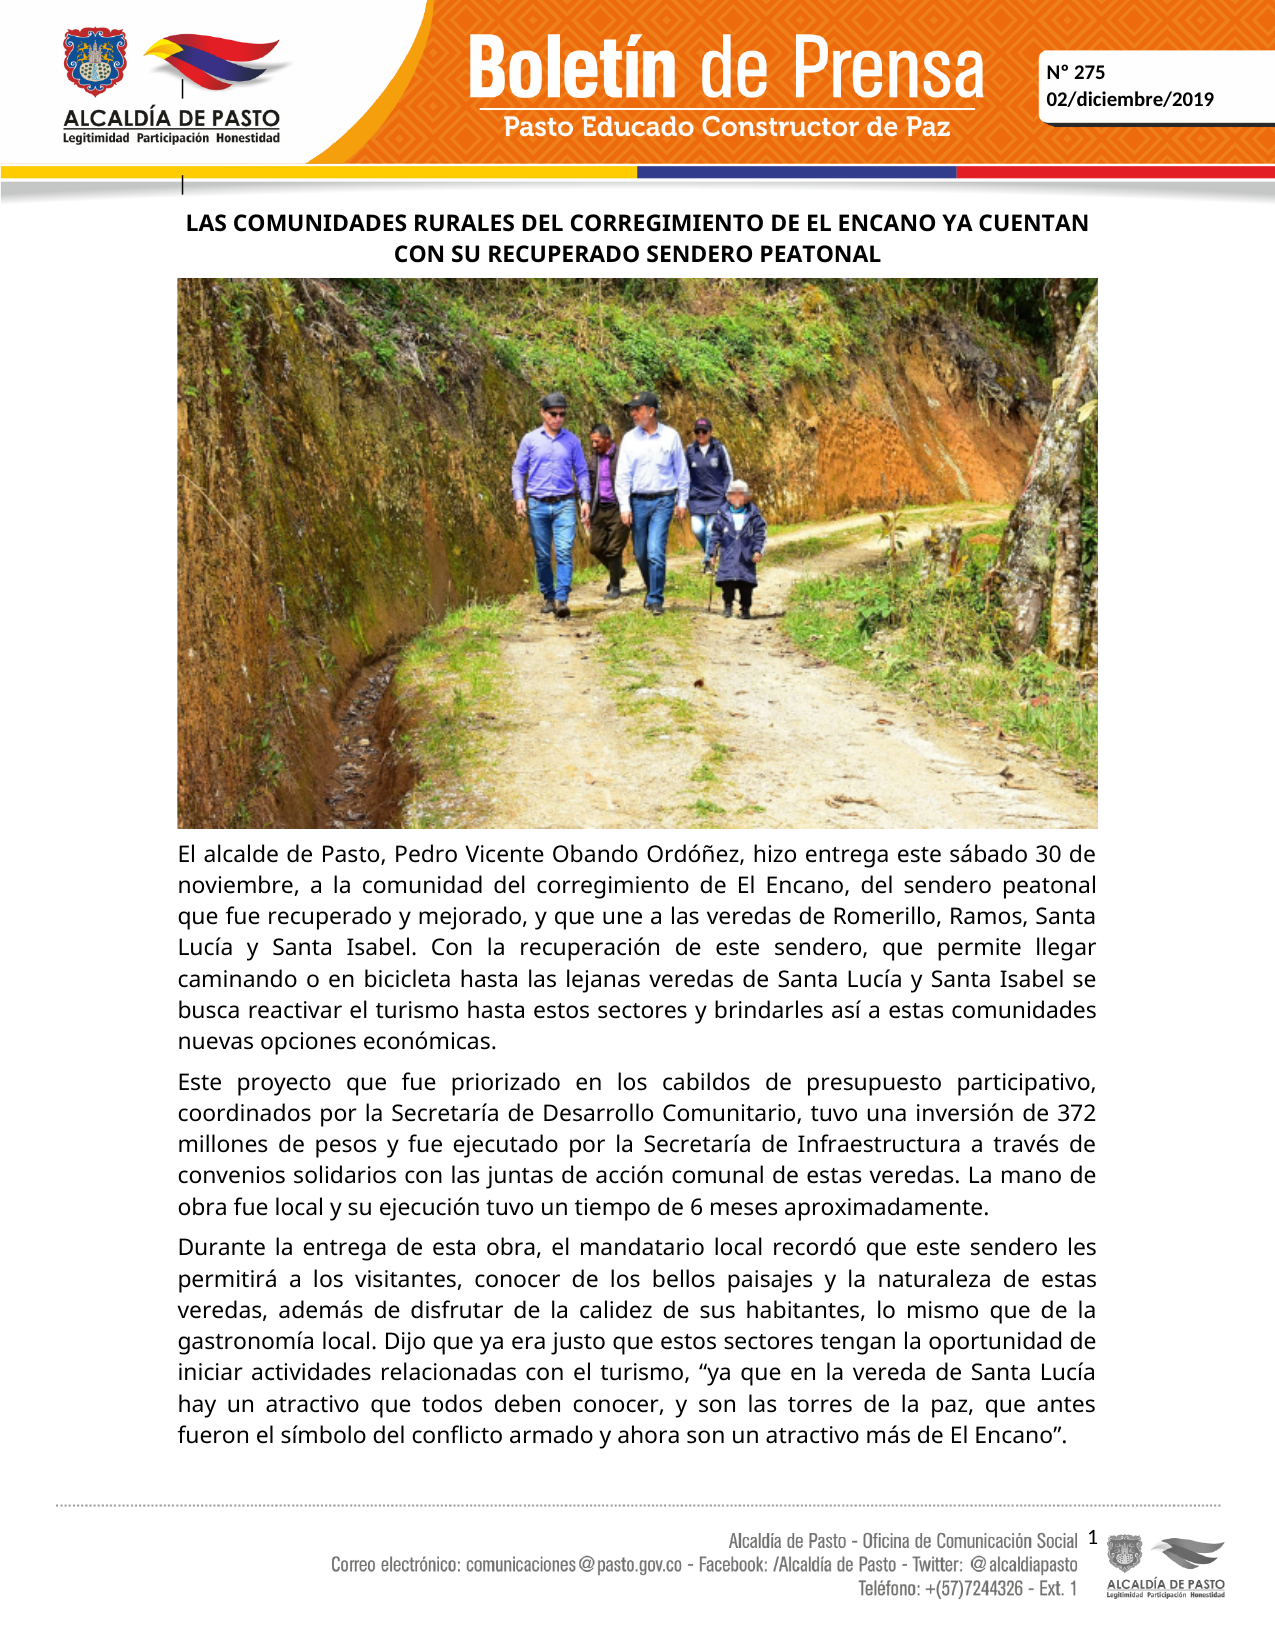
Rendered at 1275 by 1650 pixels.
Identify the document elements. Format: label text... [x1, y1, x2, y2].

text LAS COMUNIDADES RURALES DEL CORREGIMIENTO DE EL ENCANO YA CUENTAN CON SU RECUPERADO SENDERO PEATONAL [177, 207, 1098, 269]
text Este proyecto que fue priorizado en los cabildos de presupuesto participativo, coordinados por la Secretaría de Desarrollo Comunitario, tuvo una inversión de 372 millones de pesos y fue ejecutado por la Secretaría de Infraestructura a través de convenios solidarios con las juntas de acción comunal de estas veredas. La mano de obra fue local y su ejecución tuvo un tiempo de 6 meses aproximadamente. [177, 1066, 1098, 1222]
text Durante la entrega de esta obra, el mandatario local recordó que este sendero les permitirá a los visitantes, conocer de los bellos paisajes y la naturaleza de estas veredas, además de disfrutar de la calidez de sus habitantes, lo mismo que de la gastronomía local. Dijo que ya era justo que estos sectores tengan la oportunidad de iniciar actividades relacionadas con el turismo, “ya que en la vereda de Santa Lucía hay un atractivo que todos deben conocer, y son las torres de la paz, que antes fueron el símbolo del conflicto armado y ahora son un atractivo más de El Encano”. [177, 1231, 1098, 1450]
text El alcalde de Pasto, Pedro Vicente Obando Ordóñez, hizo entrega este sábado 30 de noviembre, a la comunidad del corregimiento de El Encano, del sendero peatonal que fue recuperado y mejorado, y que une a las veredas de Romerillo, Ramos, Santa Lucía y Santa Isabel. Con la recuperación de este sendero, que permite llegar caminando o en bicicleta hasta las lejanas veredas de Santa Lucía y Santa Isabel se busca reactivar el turismo hasta estos sectores y brindarles así a estas comunidades nuevas opciones económicas. [177, 837, 1098, 1056]
picture [0, 0, 1275, 1645]
